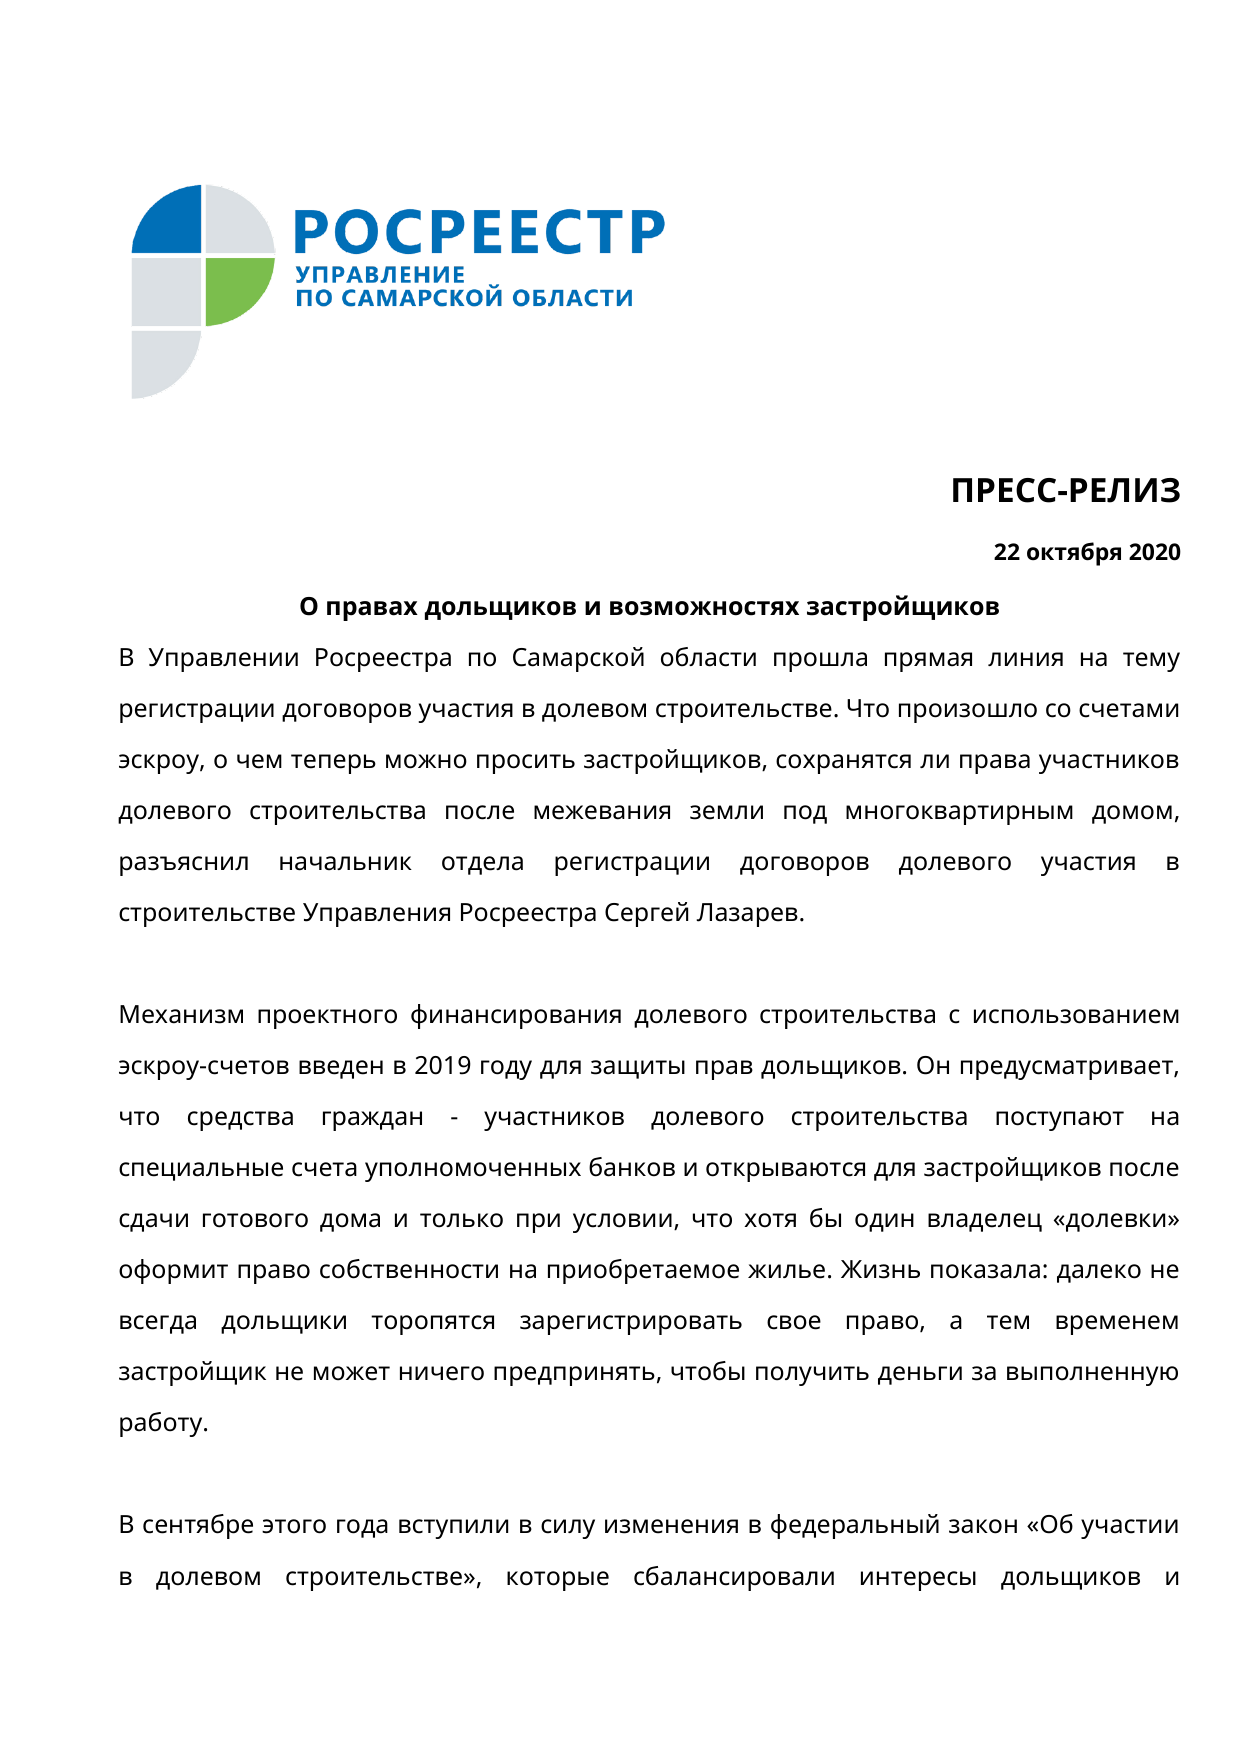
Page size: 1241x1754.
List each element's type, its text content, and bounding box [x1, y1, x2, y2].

text О правах дольщиков и возможностях застройщиков [118, 588, 1181, 622]
text 22 октября 2020 [118, 536, 1181, 567]
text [118, 1507, 1181, 1592]
text В Управлении Росреестра по Самарской области прошла прямая линия на тему регистрации договоров участия в долевом строительстве. Что произошло со счетами эскроу, о чем теперь можно просить застройщиков, сохранятся ли права участников долевого строительства после межевания земли под многоквартирным домом, разъяснил начальник отдела регистрации договоров долевого участия в строительстве Управления Росреестра Сергей Лазарев. [118, 639, 1181, 929]
text Механизм проектного финансирования долевого строительства с использованием эскроу-счетов введен в 2019 году для защиты прав дольщиков. Он предусматривает, что средства граждан - участников долевого строительства поступают на специальные счета уполномоченных банков и открываются для застройщиков после сдачи готового дома и только при условии, что хотя бы один владелец «долевки» оформит право собственности на приобретаемое жилье. Жизнь показала: далеко не всегда дольщики торопятся зарегистрировать свое право, а тем временем застройщик не может ничего предпринять, чтобы получить деньги за выполненную работу. [118, 997, 1181, 1439]
text ПРЕСС-РЕЛИЗ [118, 467, 1181, 512]
picture [118, 171, 689, 449]
